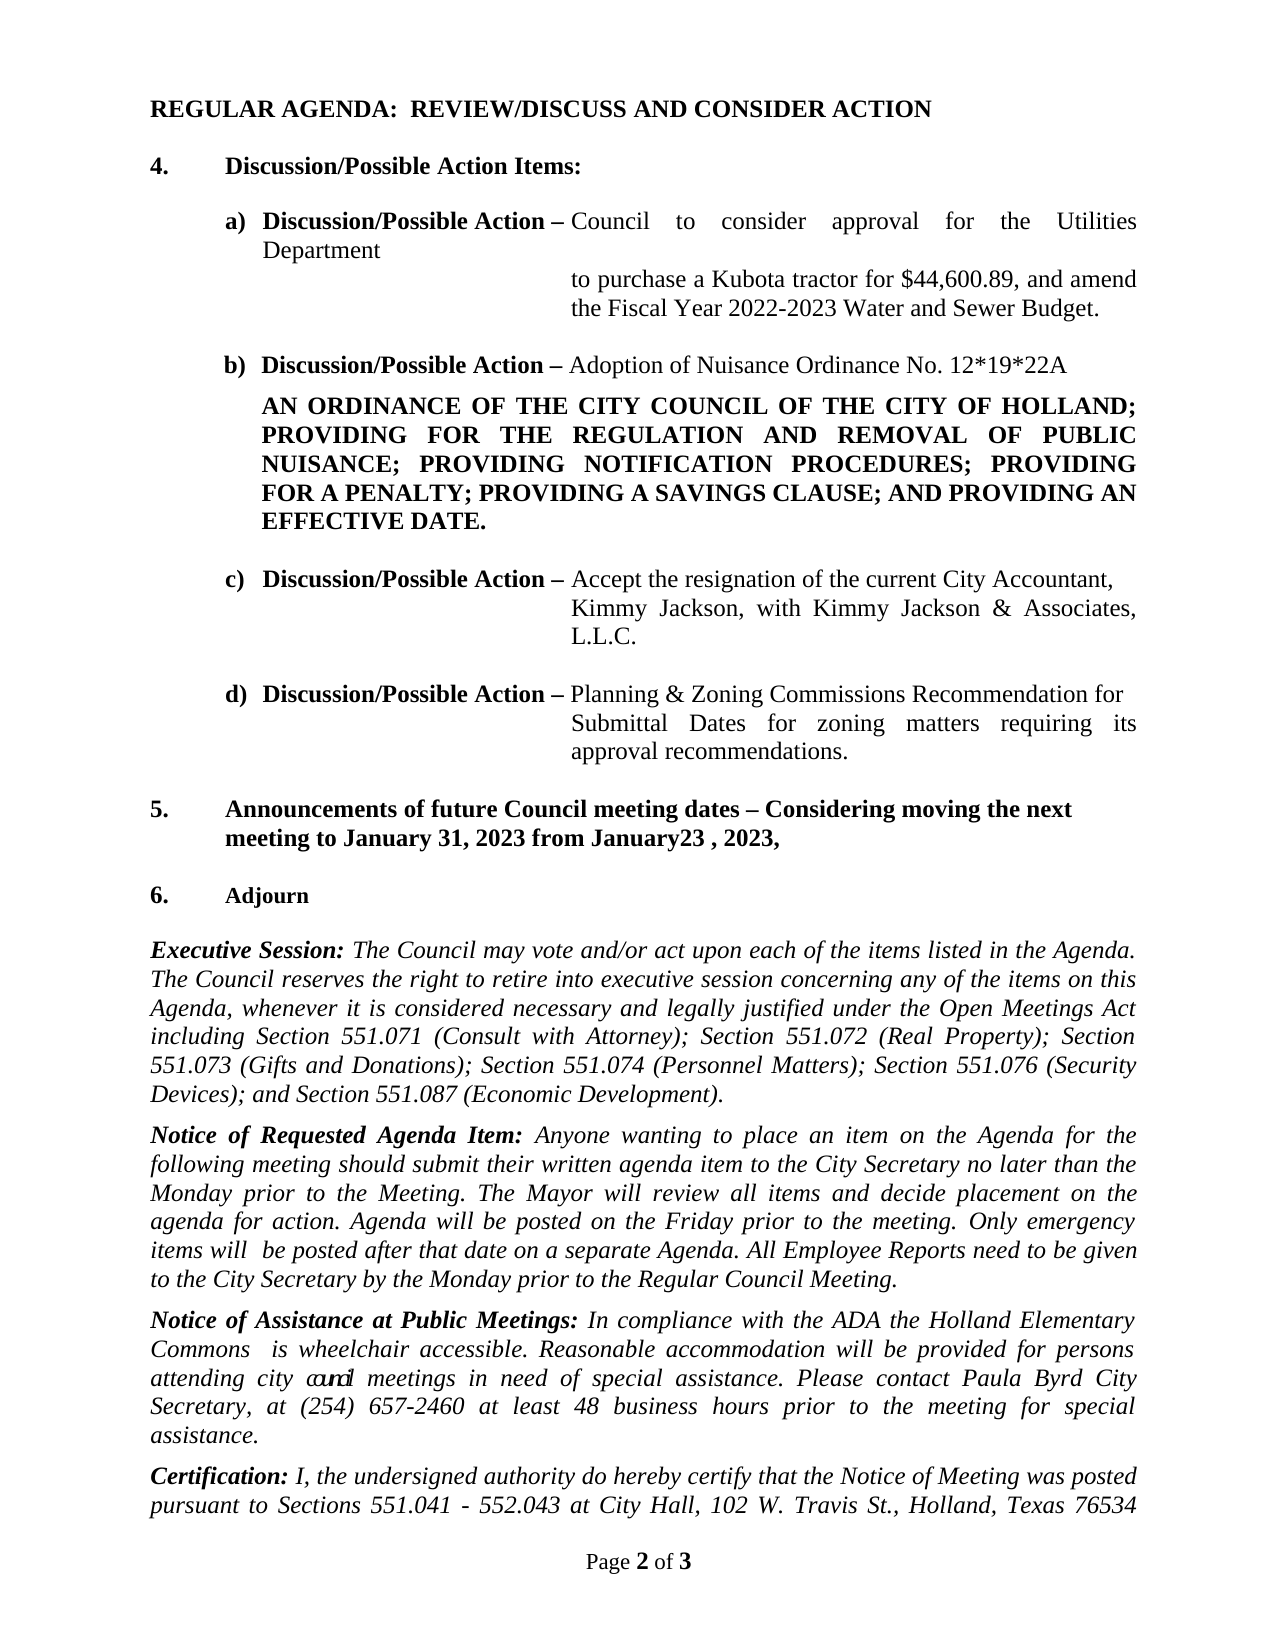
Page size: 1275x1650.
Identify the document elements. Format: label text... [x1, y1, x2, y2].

list AN ORDINANCE OF THE CITY COUNCIL OF THE CITY OF HOLLAND; PROVIDING FOR THE REGULATION AND REMOVAL OF PUBLIC NUISANCE; PROVIDING NOTIFICATION PROCEDURES; PROVIDING FOR A PENALTY; PROVIDING A SAVINGS CLAUSE; AND PROVIDING AN EFFECTIVE DATE. [261, 391, 1137, 535]
list Kimmy Jackson, with Kimmy Jackson & Associates, L.L.C. [571, 593, 1137, 650]
list Discussion/Possible Action – Adoption of Nuisance Ordinance No. 12*19*22A [223, 350, 1137, 379]
text Notice of Requested Agenda Item: Anyone wanting to place an item on the Agenda for the following meeting should submit their written agenda item to the City Secretary no later than the Monday prior to the Meeting. The Mayor will review all items and decide placement on the agenda for action. Agenda will be posted on the Friday prior to the meeting. Only emergency items will be posted after that date on a separate Agenda. All Employee Reports need to be given to the City Secretary by the Monday prior to the Regular Council Meeting. [150, 1120, 1137, 1293]
text Executive Session: The Council may vote and/or act upon each of the items listed in the Agenda. The Council reserves the right to retire into executive session concerning any of the items on this Agenda, whenever it is considered necessary and legally justified under the Open Meetings Act including Section 551.071 (Consult with Attorney); Section 551.072 (Real Property); Section 551.073 (Gifts and Donations); Section 551.074 (Personnel Matters); Section 551.076 (Security Devices); and Section 551.087 (Economic Development). [150, 935, 1137, 1108]
list Adjourn [150, 880, 1137, 909]
list Discussion/Possible Action – Planning & Zoning Commissions Recommendation for [225, 679, 1137, 708]
subtitle REGULAR AGENDA: REVIEW/DISCUSS AND CONSIDER ACTION [150, 94, 1137, 122]
list Submittal Dates for zoning matters requiring its approval recommendations. [571, 708, 1137, 765]
list Announcements of future Council meeting dates – Considering moving the next meeting to January 31, 2023 from January23 , 2023, [150, 794, 1137, 851]
list Discussion/Possible Action – Accept the resignation of the current City Accountant, [225, 564, 1137, 593]
list Discussion/Possible Action Items: [150, 151, 1137, 180]
list to purchase a Kubota tractor for $44,600.89, and amend the Fiscal Year 2022-2023 Water and Sewer Budget. [571, 264, 1137, 321]
list Discussion/Possible Action – Council to consider approval for the Utilities Department [225, 206, 1137, 264]
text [150, 1461, 1137, 1519]
text Notice of Assistance at Public Meetings: In compliance with the ADA the Holland Elementary Commons is wheelchair accessible. Reasonable accommodation will be provided for persons attending city council meetings in need of special assistance. Please contact Paula Byrd City Secretary, at (254) 657-2460 at least 48 business hours prior to the meeting for special assistance. [150, 1305, 1137, 1449]
